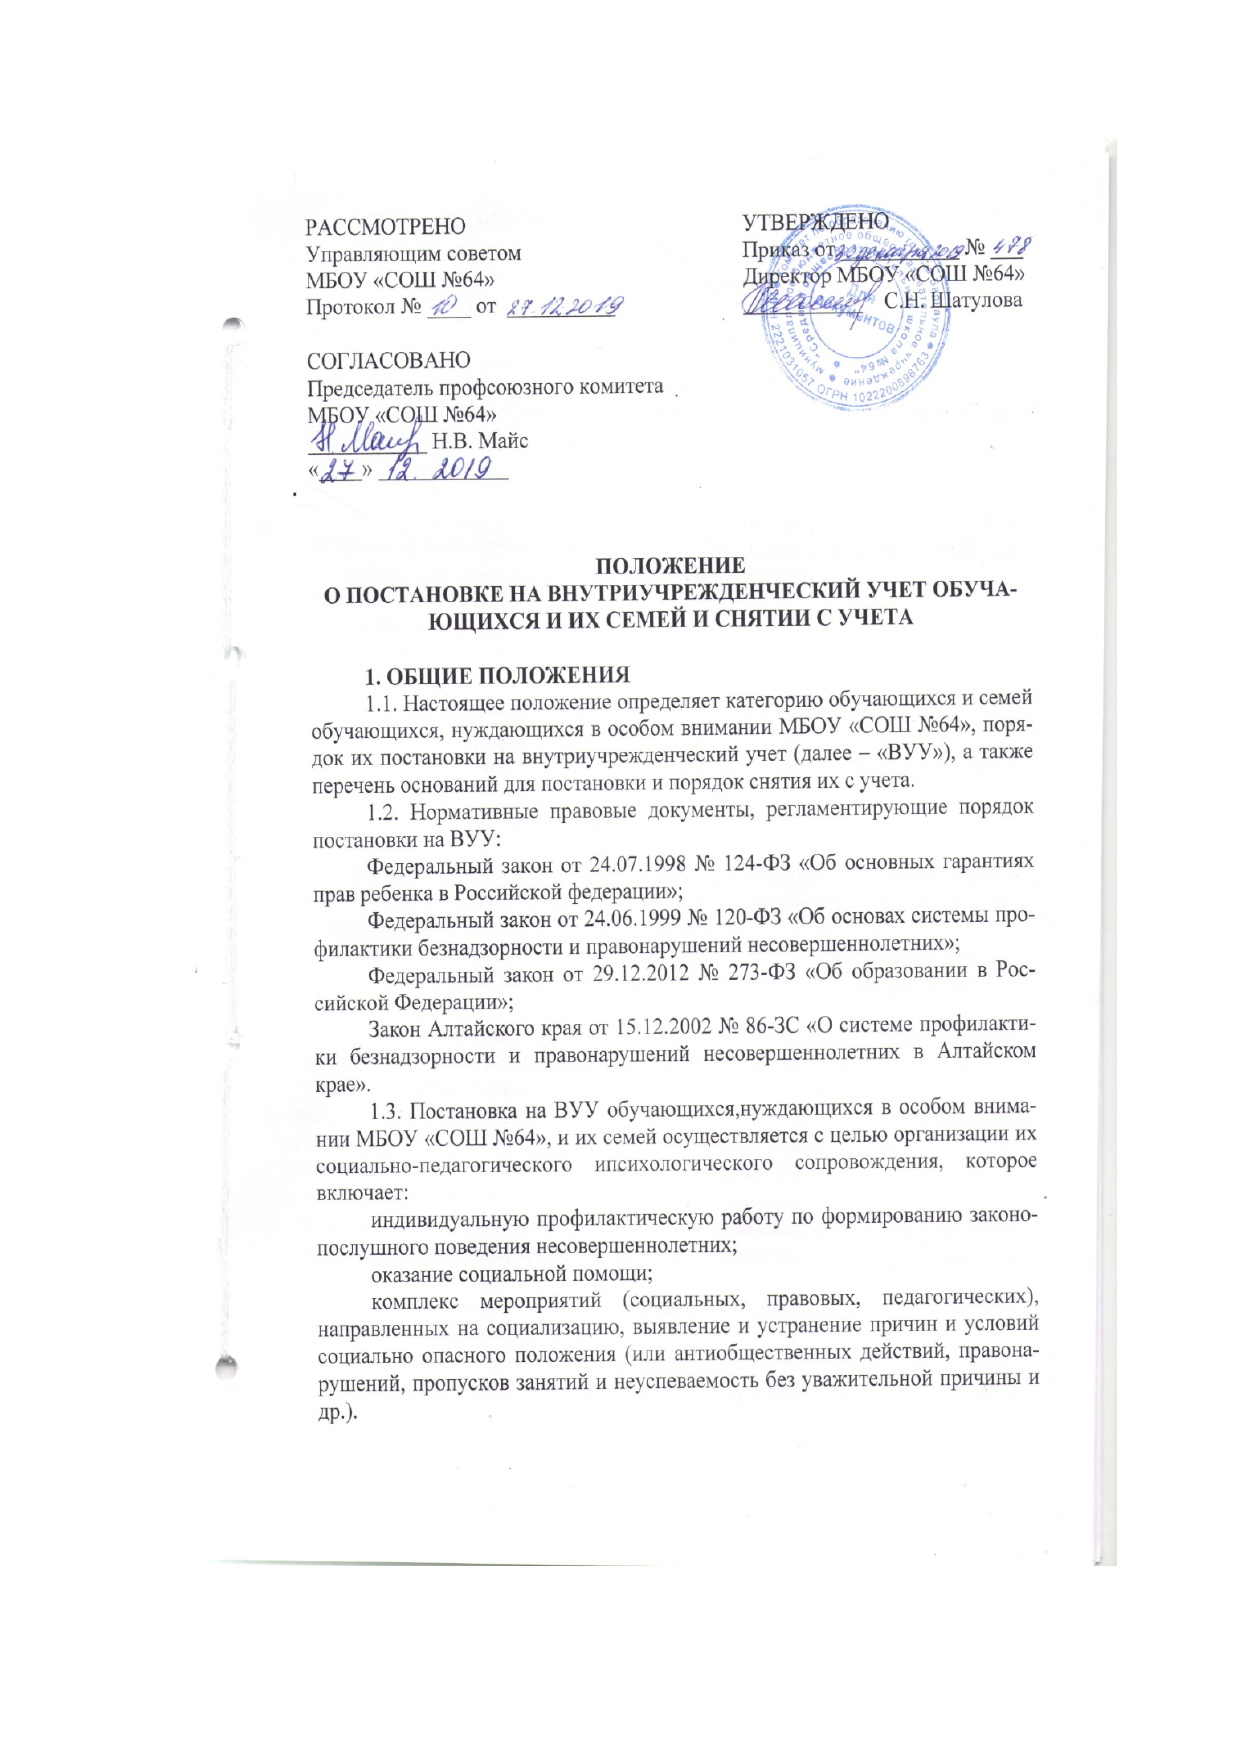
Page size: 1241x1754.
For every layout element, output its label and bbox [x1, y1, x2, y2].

picture [180, 140, 1116, 1564]
